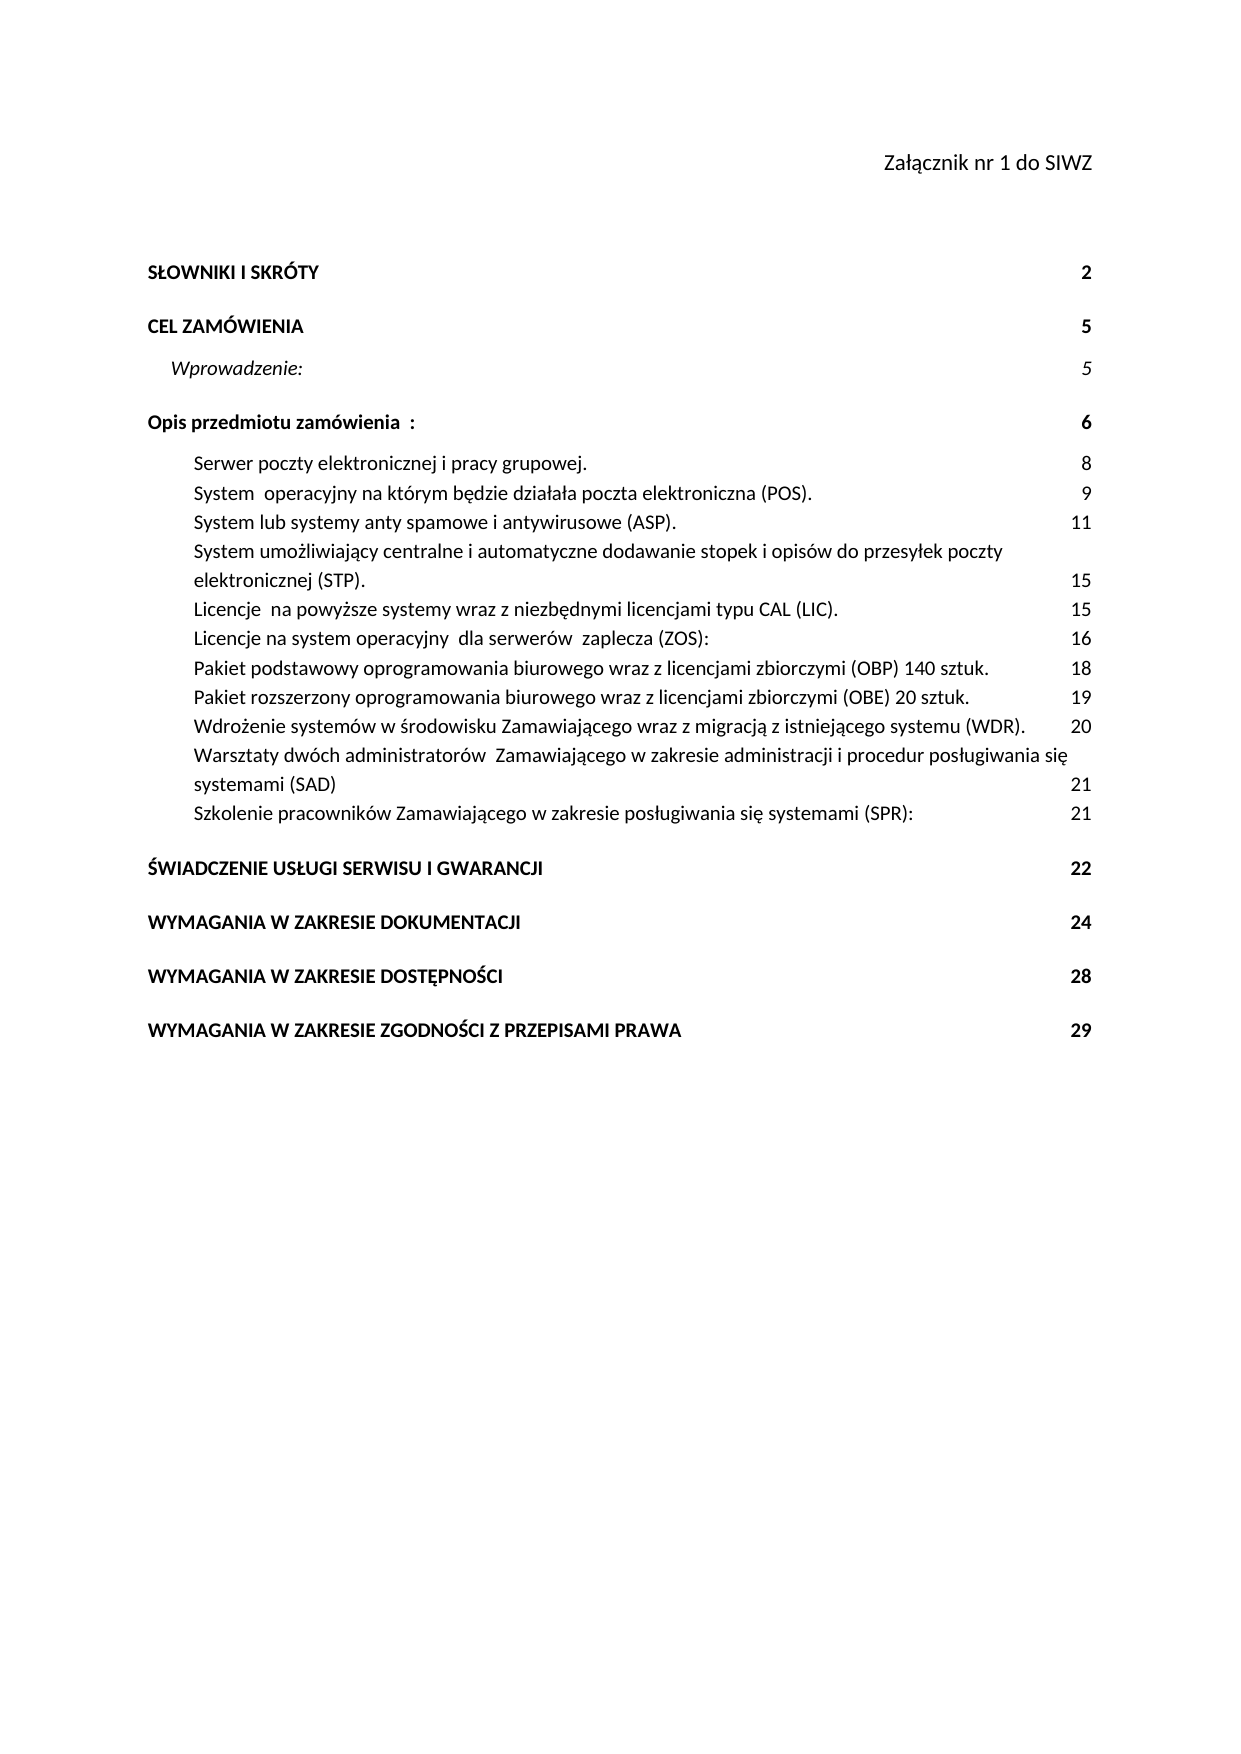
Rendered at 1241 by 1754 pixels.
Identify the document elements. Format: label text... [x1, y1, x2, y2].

text WYMAGANIA W ZAKRESIE ZGODNOŚCI Z PRZEPISAMI PRAWA 29 [148, 1017, 1093, 1043]
text Wprowadzenie: 5 [171, 355, 1093, 380]
text Pakiet podstawowy oprogramowania biurowego wraz z licencjami zbiorczymi (OBP) 140 sztuk. 18 [193, 655, 1093, 680]
text Licencje na powyższe systemy wraz z niezbędnymi licencjami typu CAL (LIC). 15 [193, 596, 1093, 622]
text Wdrożenie systemów w środowisku Zamawiającego wraz z migracją z istniejącego systemu (WDR). 20 [193, 713, 1093, 738]
text System lub systemy anty spamowe i antywirusowe (ASP). 11 [193, 509, 1093, 534]
text WYMAGANIA W ZAKRESIE DOKUMENTACJI 24 [148, 909, 1093, 934]
text Warsztaty dwóch administratorów Zamawiającego w zakresie administracji i procedur posługiwania się systemami (SAD) 21 [193, 742, 1093, 797]
text System umożliwiający centralne i automatyczne dodawanie stopek i opisów do przesyłek poczty elektronicznej (STP). 15 [193, 538, 1093, 593]
text Serwer poczty elektronicznej i pracy grupowej. 8 [193, 451, 1093, 476]
text System operacyjny na którym będzie działała poczta elektroniczna (POS). 9 [193, 480, 1093, 505]
text Opis przedmiotu zamówienia : 6 [148, 409, 1093, 434]
text SŁOWNIKI I SKRÓTY 2 [148, 259, 1093, 284]
text Licencje na system operacyjny dla serwerów zaplecza (ZOS): 16 [193, 626, 1093, 651]
text CEL ZAMÓWIENIA 5 [148, 313, 1093, 338]
text ŚWIADCZENIE USŁUGI SERWISU I GWARANCJI 22 [148, 855, 1093, 880]
text WYMAGANIA W ZAKRESIE DOSTĘPNOŚCI 28 [148, 963, 1093, 988]
text Pakiet rozszerzony oprogramowania biurowego wraz z licencjami zbiorczymi (OBE) 20 sztuk. 19 [193, 684, 1093, 709]
text Załącznik nr 1 do SIWZ [148, 148, 1093, 176]
text Szkolenie pracowników Zamawiającego w zakresie posługiwania się systemami (SPR): 21 [193, 801, 1093, 826]
